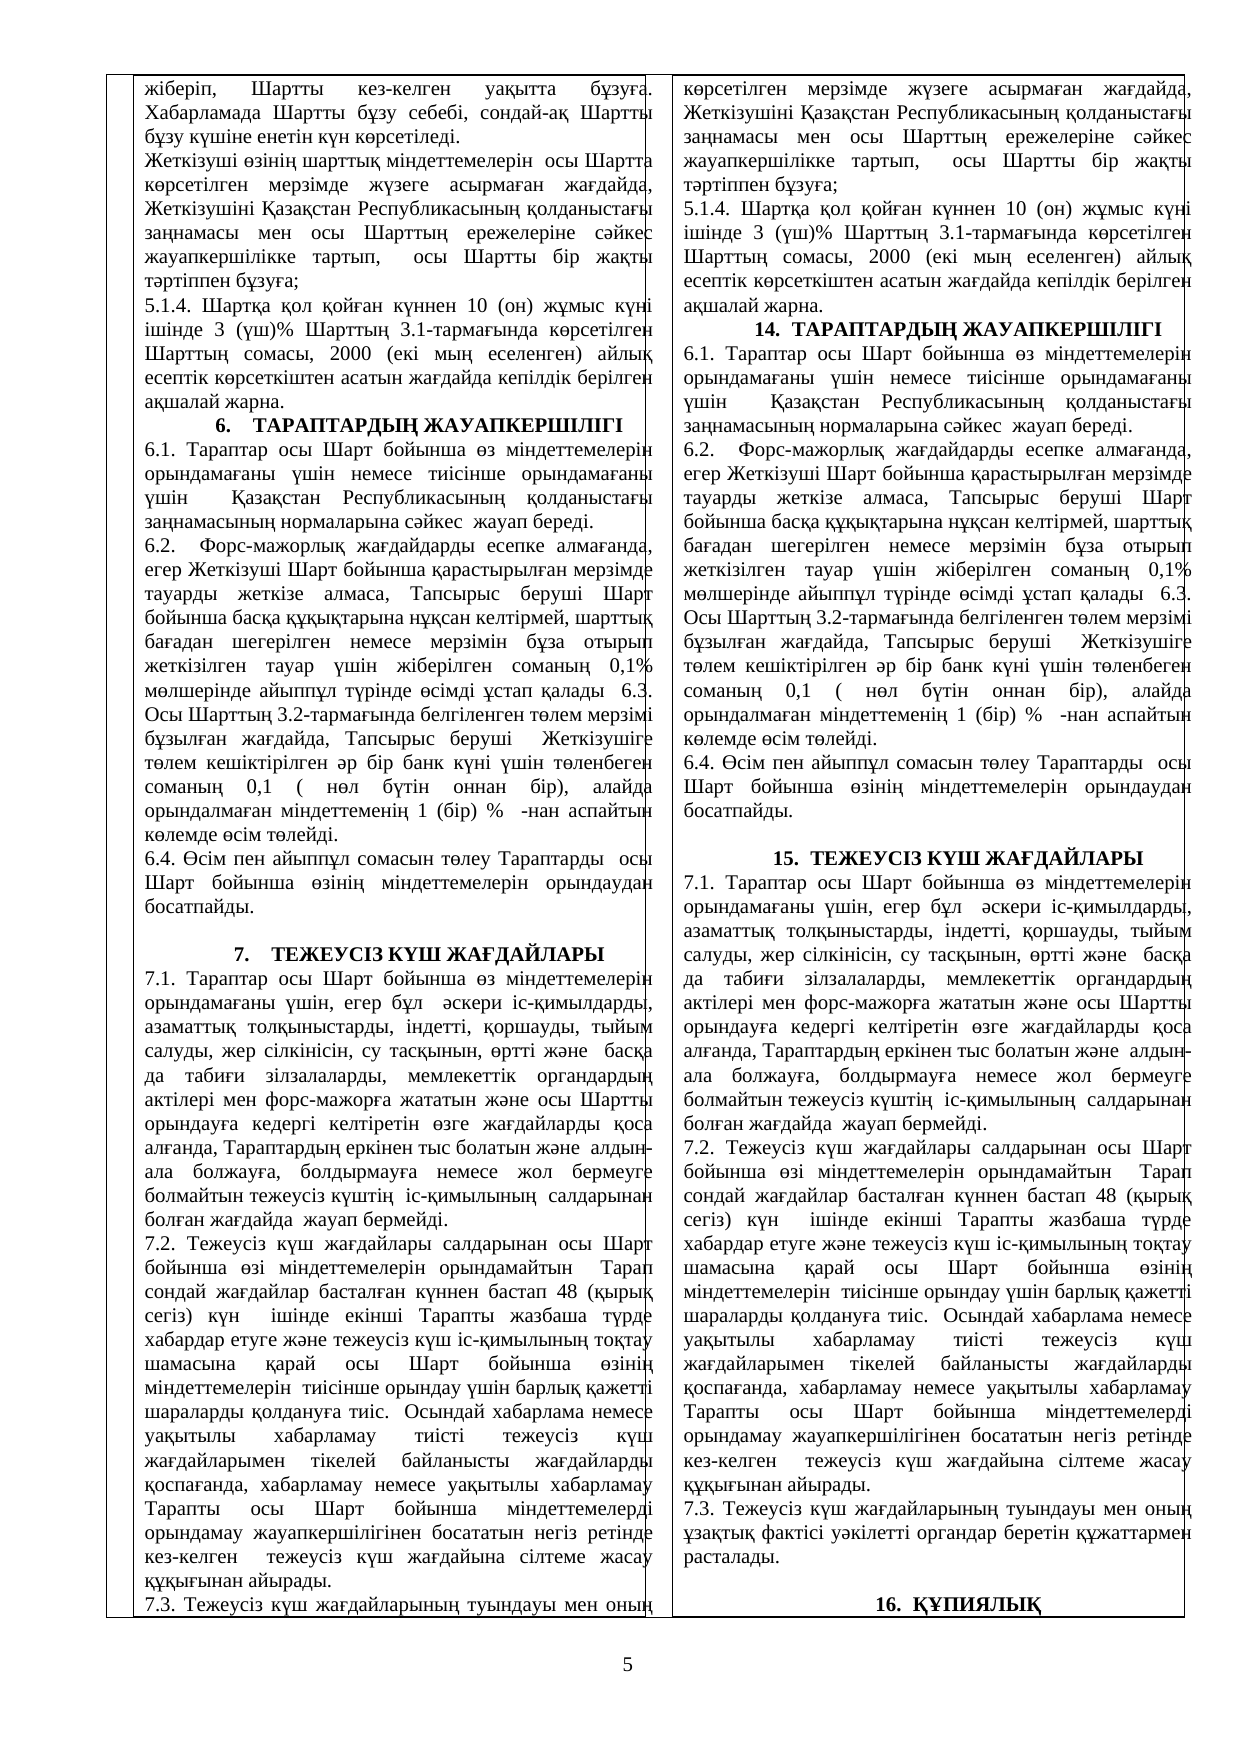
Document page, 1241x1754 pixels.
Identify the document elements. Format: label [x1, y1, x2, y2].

table_header [646, 75, 672, 1617]
table_header [673, 76, 1184, 1616]
table_header [134, 76, 645, 1616]
table_header [107, 75, 133, 1617]
